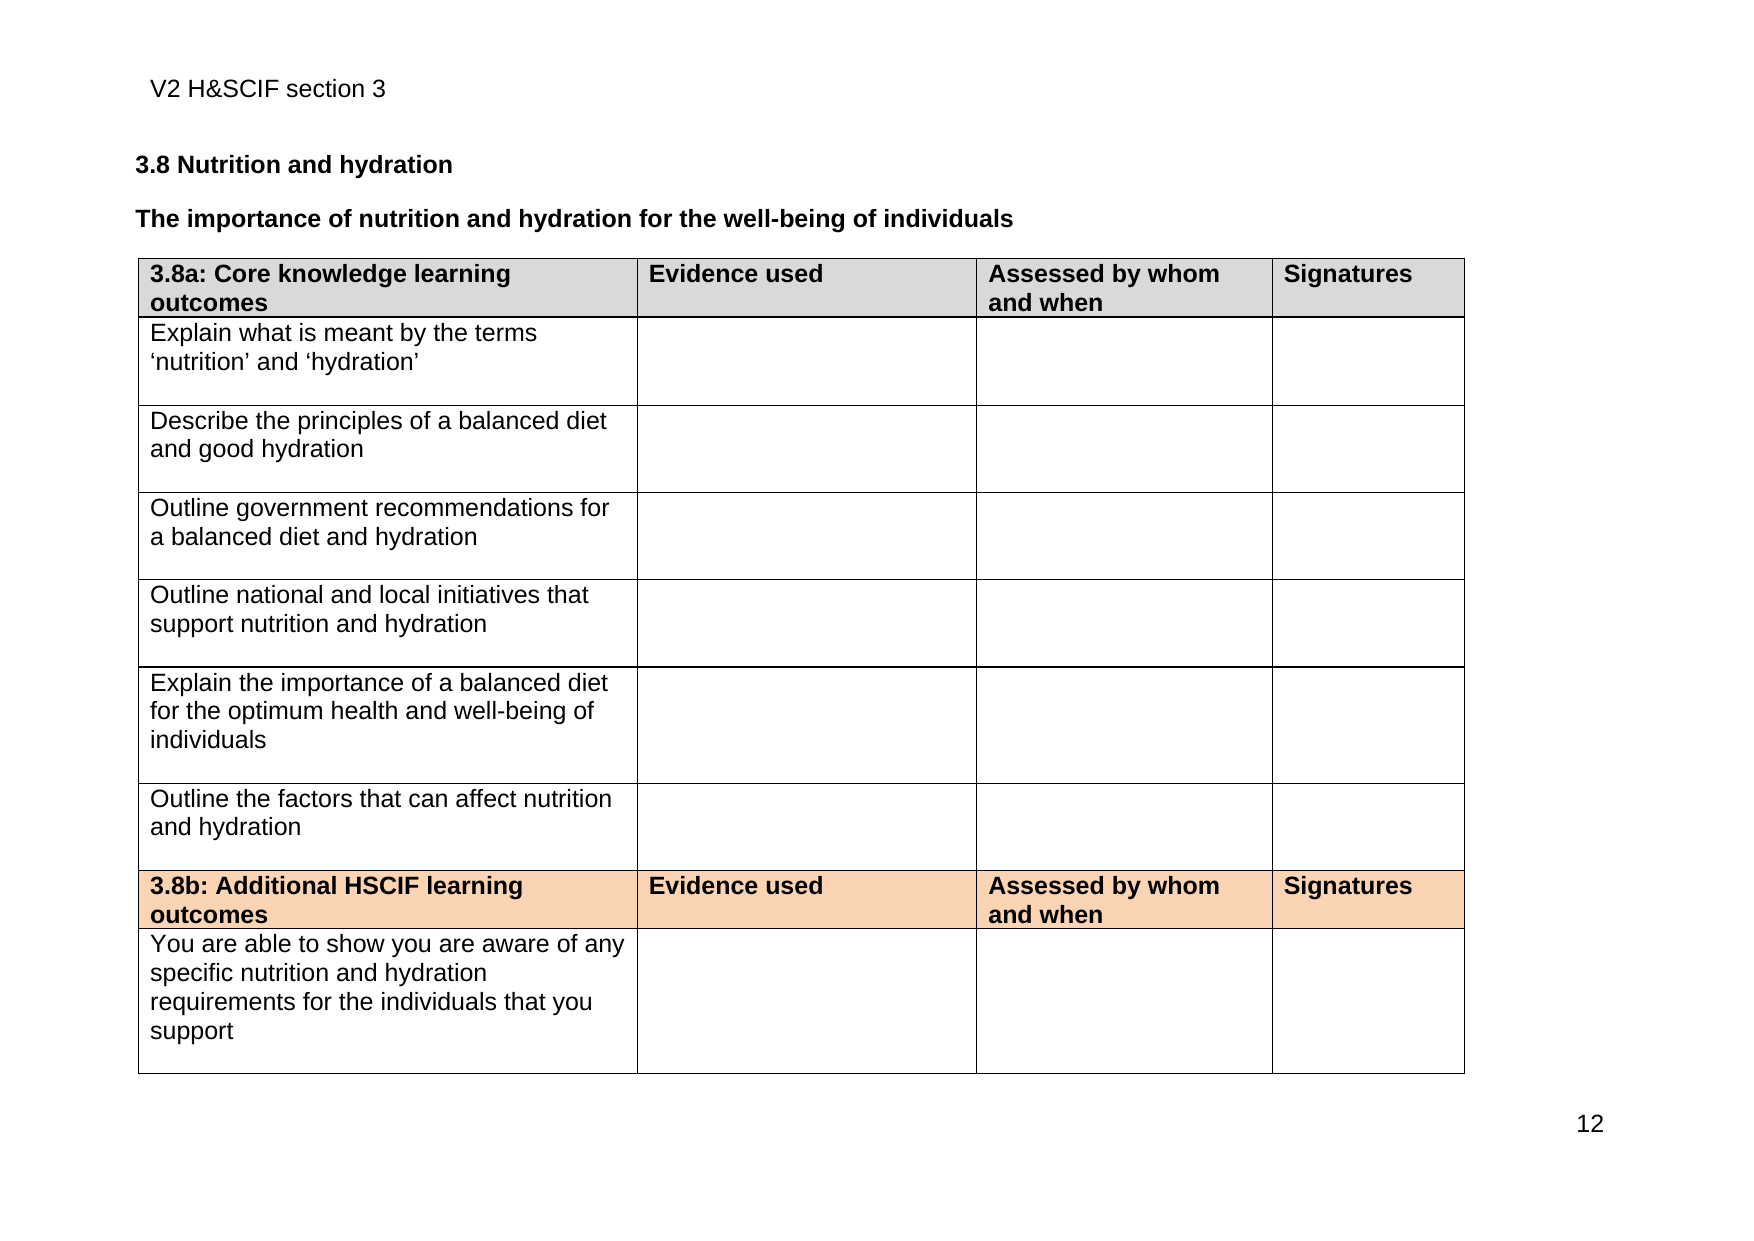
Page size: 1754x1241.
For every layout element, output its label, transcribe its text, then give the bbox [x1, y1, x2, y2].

table_cell [638, 580, 976, 666]
table_cell [638, 493, 976, 579]
table_header Explain what is meant by the terms ‘nutrition’ and ‘hydration’ [139, 318, 637, 404]
table_cell [638, 668, 976, 782]
table_cell Outline the factors that can affect nutrition and hydration [139, 784, 637, 870]
table_cell [977, 668, 1272, 782]
table_cell [638, 929, 976, 1073]
table_cell You are able to show you are aware of any specific nutrition and hydration requirements for the individuals that you support [139, 929, 637, 1073]
table_header Signatures [1273, 259, 1464, 316]
table_header 3.8a: Core knowledge learning outcomes [139, 259, 637, 316]
table_cell [1273, 784, 1464, 870]
table_cell [638, 406, 976, 492]
table_cell [977, 406, 1272, 492]
table_cell Evidence used [638, 871, 976, 928]
table_header [638, 318, 976, 404]
table_cell Explain the importance of a balanced diet for the optimum health and well-being of individuals [139, 668, 637, 782]
table_header Assessed by whom and when [977, 259, 1272, 316]
text The importance of nutrition and hydration for the well-being of individuals [135, 204, 1604, 233]
table_cell [1273, 406, 1464, 492]
table_cell Signatures [1273, 871, 1464, 928]
table_cell [1273, 929, 1464, 1073]
table_cell Describe the principles of a balanced diet and good hydration [139, 406, 637, 492]
table_cell [638, 784, 976, 870]
table_header Evidence used [638, 259, 976, 316]
table_header [977, 318, 1272, 404]
table_cell 3.8b: Additional HSCIF learning outcomes [139, 871, 637, 928]
table_header [1273, 318, 1464, 404]
table_cell [1273, 493, 1464, 579]
table_cell Outline government recommendations for a balanced diet and hydration [139, 493, 637, 579]
table_cell [977, 784, 1272, 870]
table_cell [1273, 668, 1464, 782]
table_cell [977, 580, 1272, 666]
table_cell Outline national and local initiatives that support nutrition and hydration [139, 580, 637, 666]
text 3.8 Nutrition and hydration [135, 150, 1604, 179]
table_cell [1273, 580, 1464, 666]
table_cell [977, 493, 1272, 579]
table_cell Assessed by whom and when [977, 871, 1272, 928]
table_cell [977, 929, 1272, 1073]
